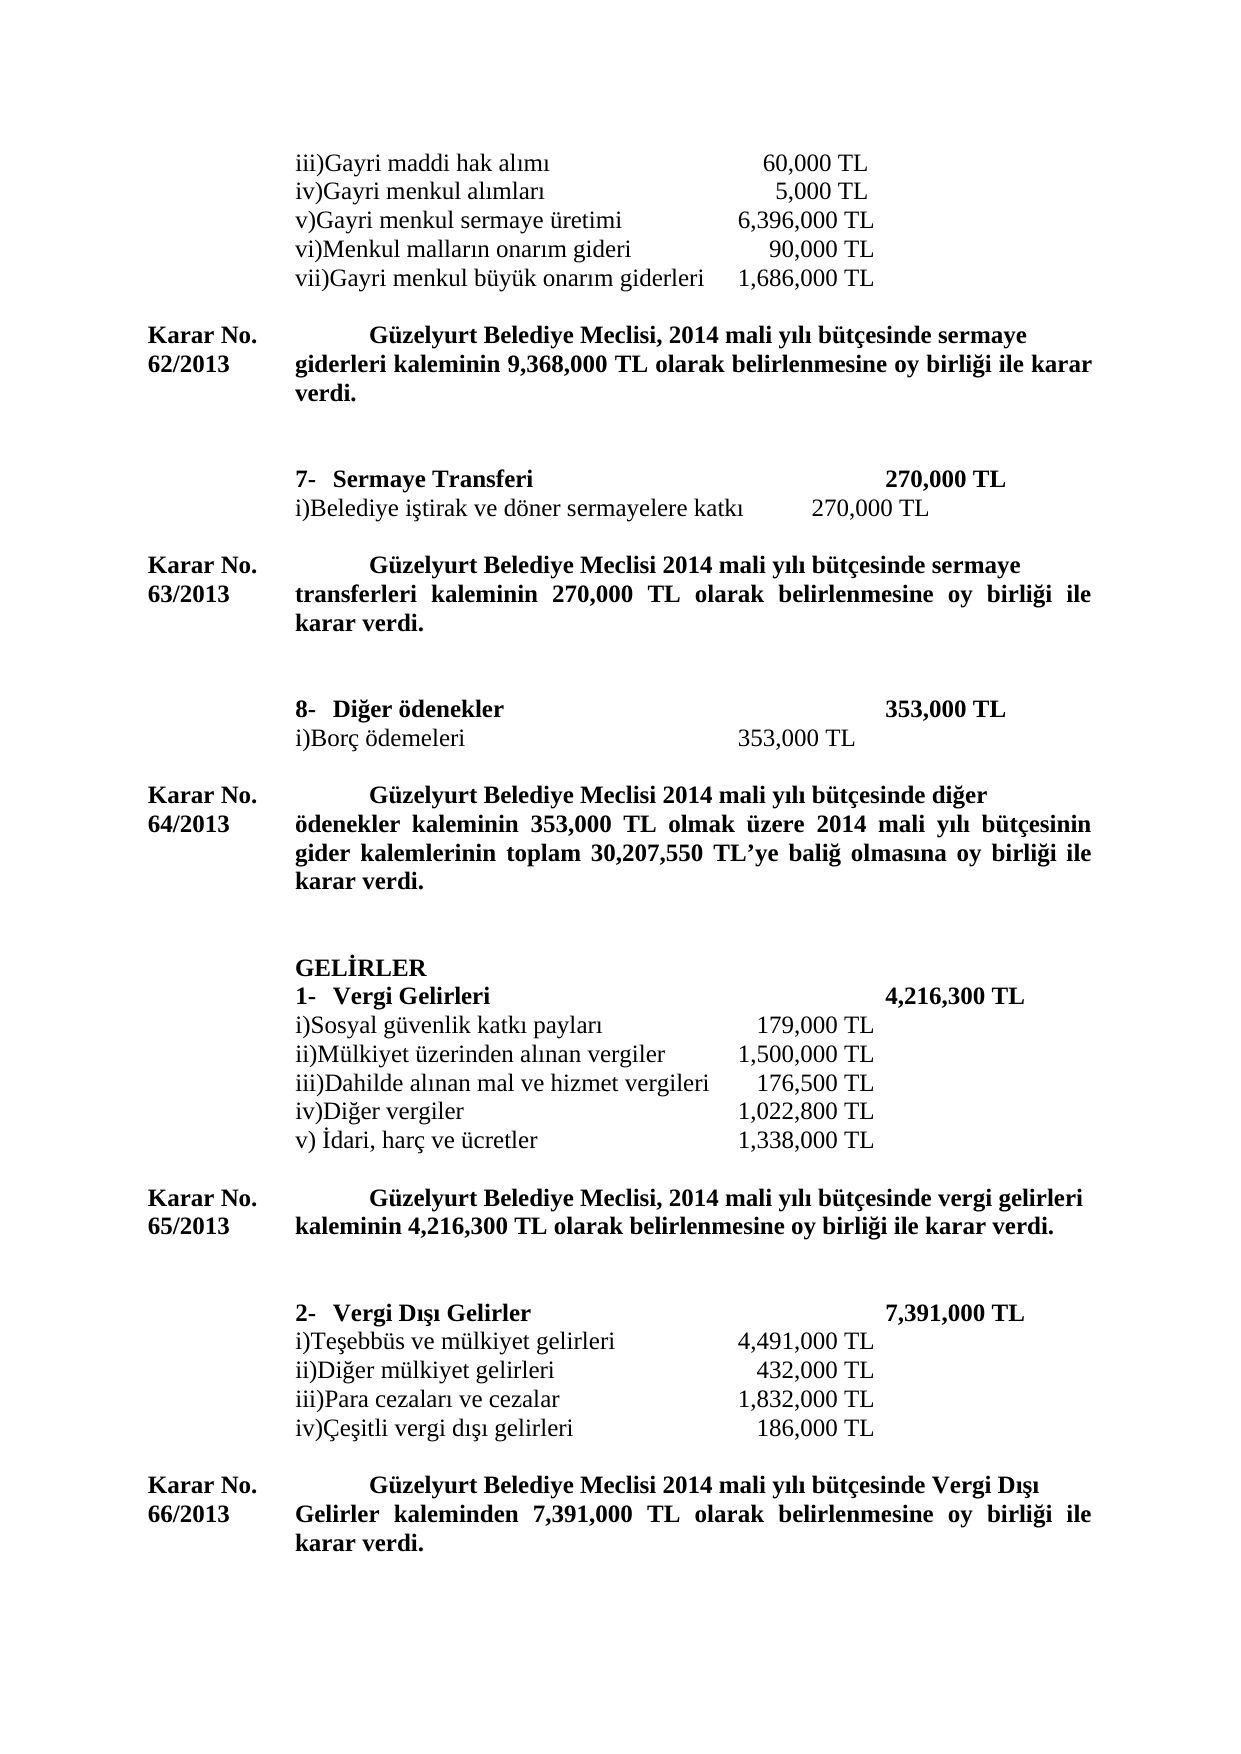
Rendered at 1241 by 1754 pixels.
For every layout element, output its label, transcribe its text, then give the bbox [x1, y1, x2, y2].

text iii)Gayri maddi hak alımı 60,000 TL [295, 148, 1093, 176]
list Vergi Gelirleri 4,216,300 TL [295, 981, 1093, 1010]
text vi)Menkul malların onarım gideri 90,000 TL [295, 234, 1093, 263]
text 63/2013 transferleri kaleminin 270,000 TL olarak belirlenmesine oy birliği ile karar verdi. [148, 579, 1093, 636]
list iv)Diğer vergiler 1,022,800 TL [260, 1096, 1093, 1125]
text GELİRLER [148, 953, 1093, 981]
list ii)Mülkiyet üzerinden alınan vergiler 1,500,000 TL [260, 1039, 1093, 1068]
text Karar No. Güzelyurt Belediye Meclisi 2014 mali yılı bütçesinde Vergi Dışı [148, 1470, 1093, 1499]
list Diğer ödenekler 353,000 TL [295, 694, 1093, 723]
list iii)Para cezaları ve cezalar 1,832,000 TL [260, 1384, 1093, 1413]
text i)Borç ödemeleri 353,000 TL [295, 723, 1093, 751]
text iv)Gayri menkul alımları 5,000 TL [295, 176, 1093, 205]
text 65/2013 kaleminin 4,216,300 TL olarak belirlenmesine oy birliği ile karar verdi. [148, 1211, 1093, 1240]
list Vergi Dışı Gelirler 7,391,000 TL [295, 1298, 1093, 1326]
list iv)Çeşitli vergi dışı gelirleri 186,000 TL [260, 1413, 1093, 1441]
list v) İdari, harç ve ücretler 1,338,000 TL [260, 1125, 1093, 1154]
list i)Sosyal güvenlik katkı payları 179,000 TL [260, 1010, 1093, 1039]
text v)Gayri menkul sermaye üretimi 6,396,000 TL [295, 205, 1093, 234]
text 62/2013 giderleri kaleminin 9,368,000 TL olarak belirlenmesine oy birliği ile karar verdi. [148, 349, 1093, 406]
text vii)Gayri menkul büyük onarım giderleri 1,686,000 TL [295, 263, 1093, 291]
text Karar No. Güzelyurt Belediye Meclisi, 2014 mali yılı bütçesinde vergi gelirleri [148, 1183, 1093, 1211]
text 66/2013 Gelirler kaleminden 7,391,000 TL olarak belirlenmesine oy birliği ile karar verdi. [148, 1499, 1093, 1556]
text Karar No. Güzelyurt Belediye Meclisi 2014 mali yılı bütçesinde sermaye [148, 550, 1093, 579]
list ii)Diğer mülkiyet gelirleri 432,000 TL [260, 1355, 1093, 1384]
text 64/2013 ödenekler kaleminin 353,000 TL olmak üzere 2014 mali yılı bütçesinin gider kalemlerinin toplam 30,207,550 TL’ye baliğ olmasına oy birliği ile karar verdi. [148, 809, 1093, 895]
text Karar No. Güzelyurt Belediye Meclisi 2014 mali yılı bütçesinde diğer [148, 780, 1093, 809]
list iii)Dahilde alınan mal ve hizmet vergileri 176,500 TL [260, 1068, 1093, 1096]
text Karar No. Güzelyurt Belediye Meclisi, 2014 mali yılı bütçesinde sermaye [148, 320, 1093, 349]
list Sermaye Transferi 270,000 TL [295, 464, 1093, 493]
list i)Teşebbüs ve mülkiyet gelirleri 4,491,000 TL [260, 1326, 1093, 1355]
text i)Belediye iştirak ve döner sermayelere katkı 270,000 TL [295, 493, 1093, 521]
